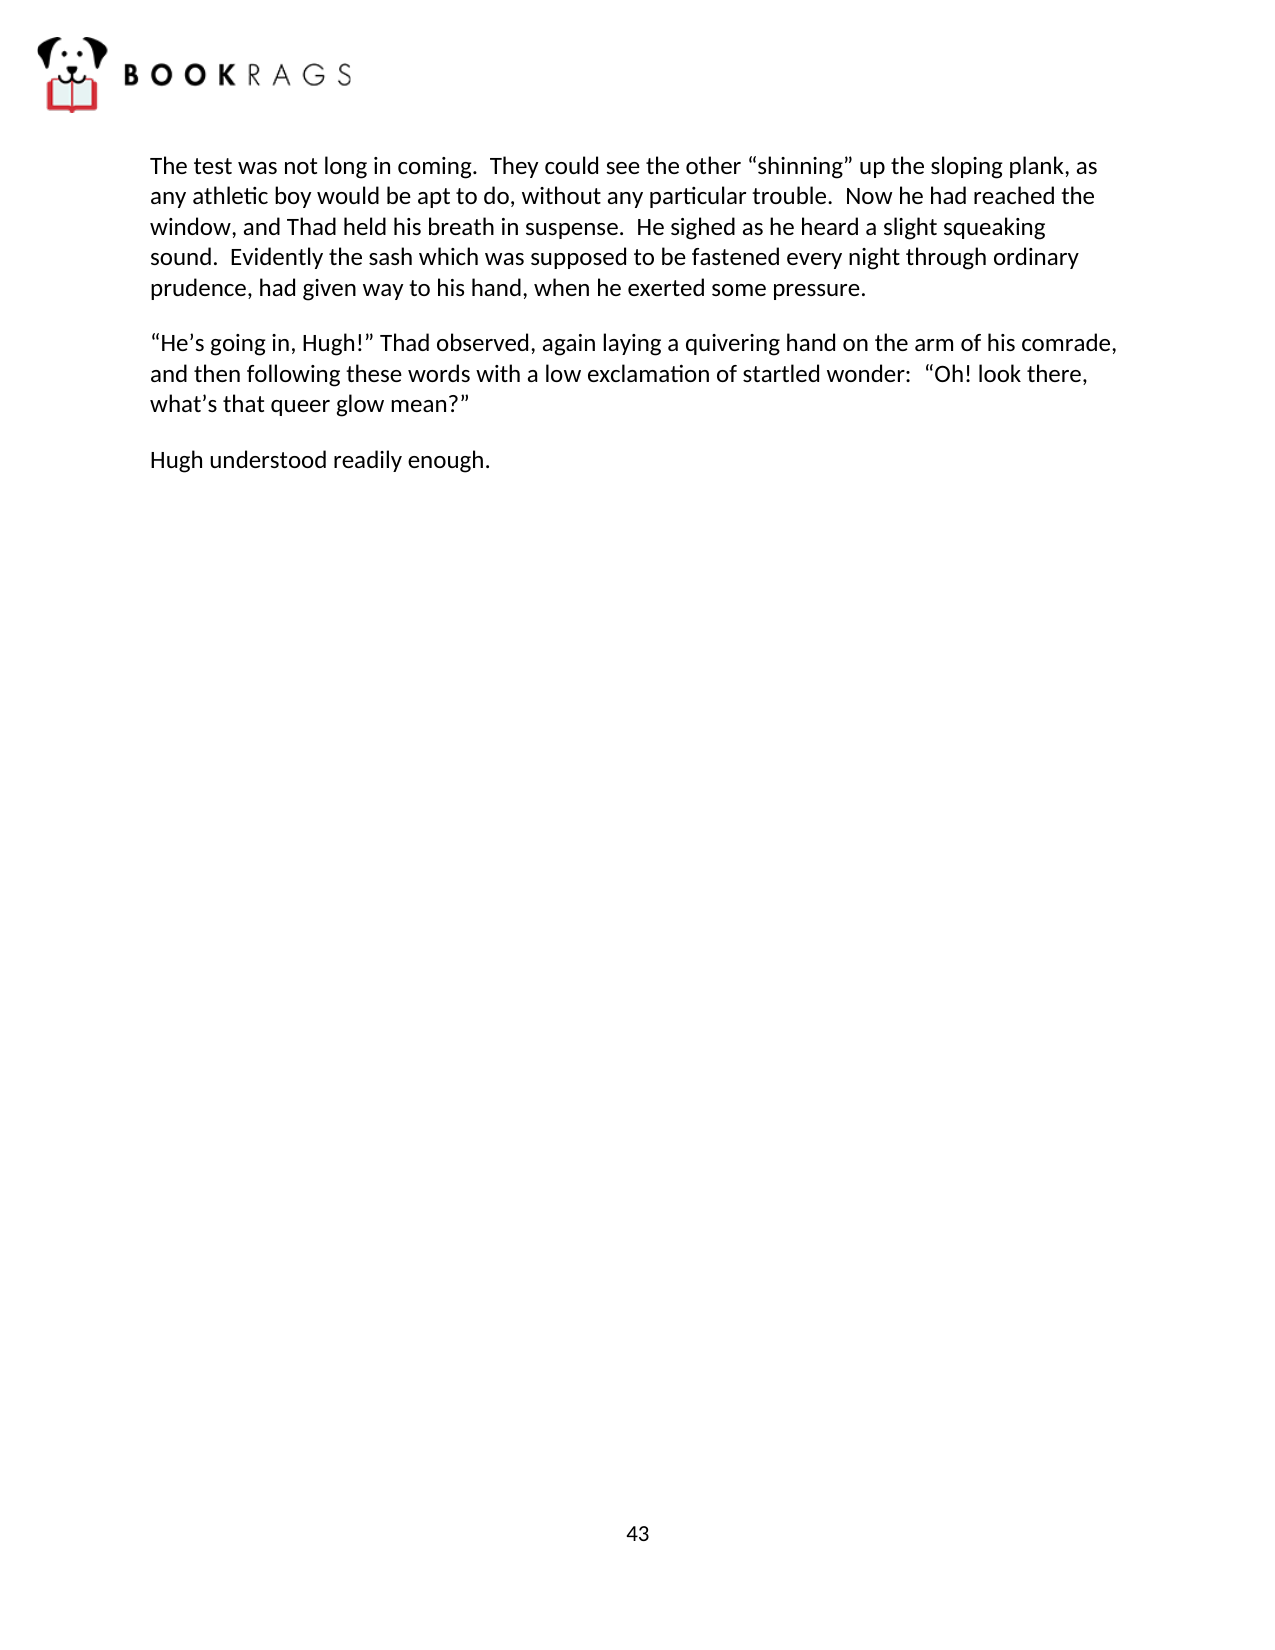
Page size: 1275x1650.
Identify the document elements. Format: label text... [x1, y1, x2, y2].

text The test was not long in coming. They could see the other “shinning” up the sloping plank, as any athletic boy would be apt to do, without any particular trouble. Now he had reached the window, and Thad held his breath in suspense. He sighed as he heard a slight squeaking sound. Evidently the sash which was supposed to be fastened every night through ordinary prudence, had given way to his hand, when he exerted some pressure. [150, 150, 1125, 303]
text “He’s going in, Hugh!” Thad observed, again laying a quivering hand on the arm of his comrade, and then following these words with a low exclamation of startled wonder: “Oh! look there, what’s that queer glow mean?” [150, 328, 1125, 419]
picture [37, 37, 351, 113]
text Hugh understood readily enough. [150, 444, 1125, 475]
